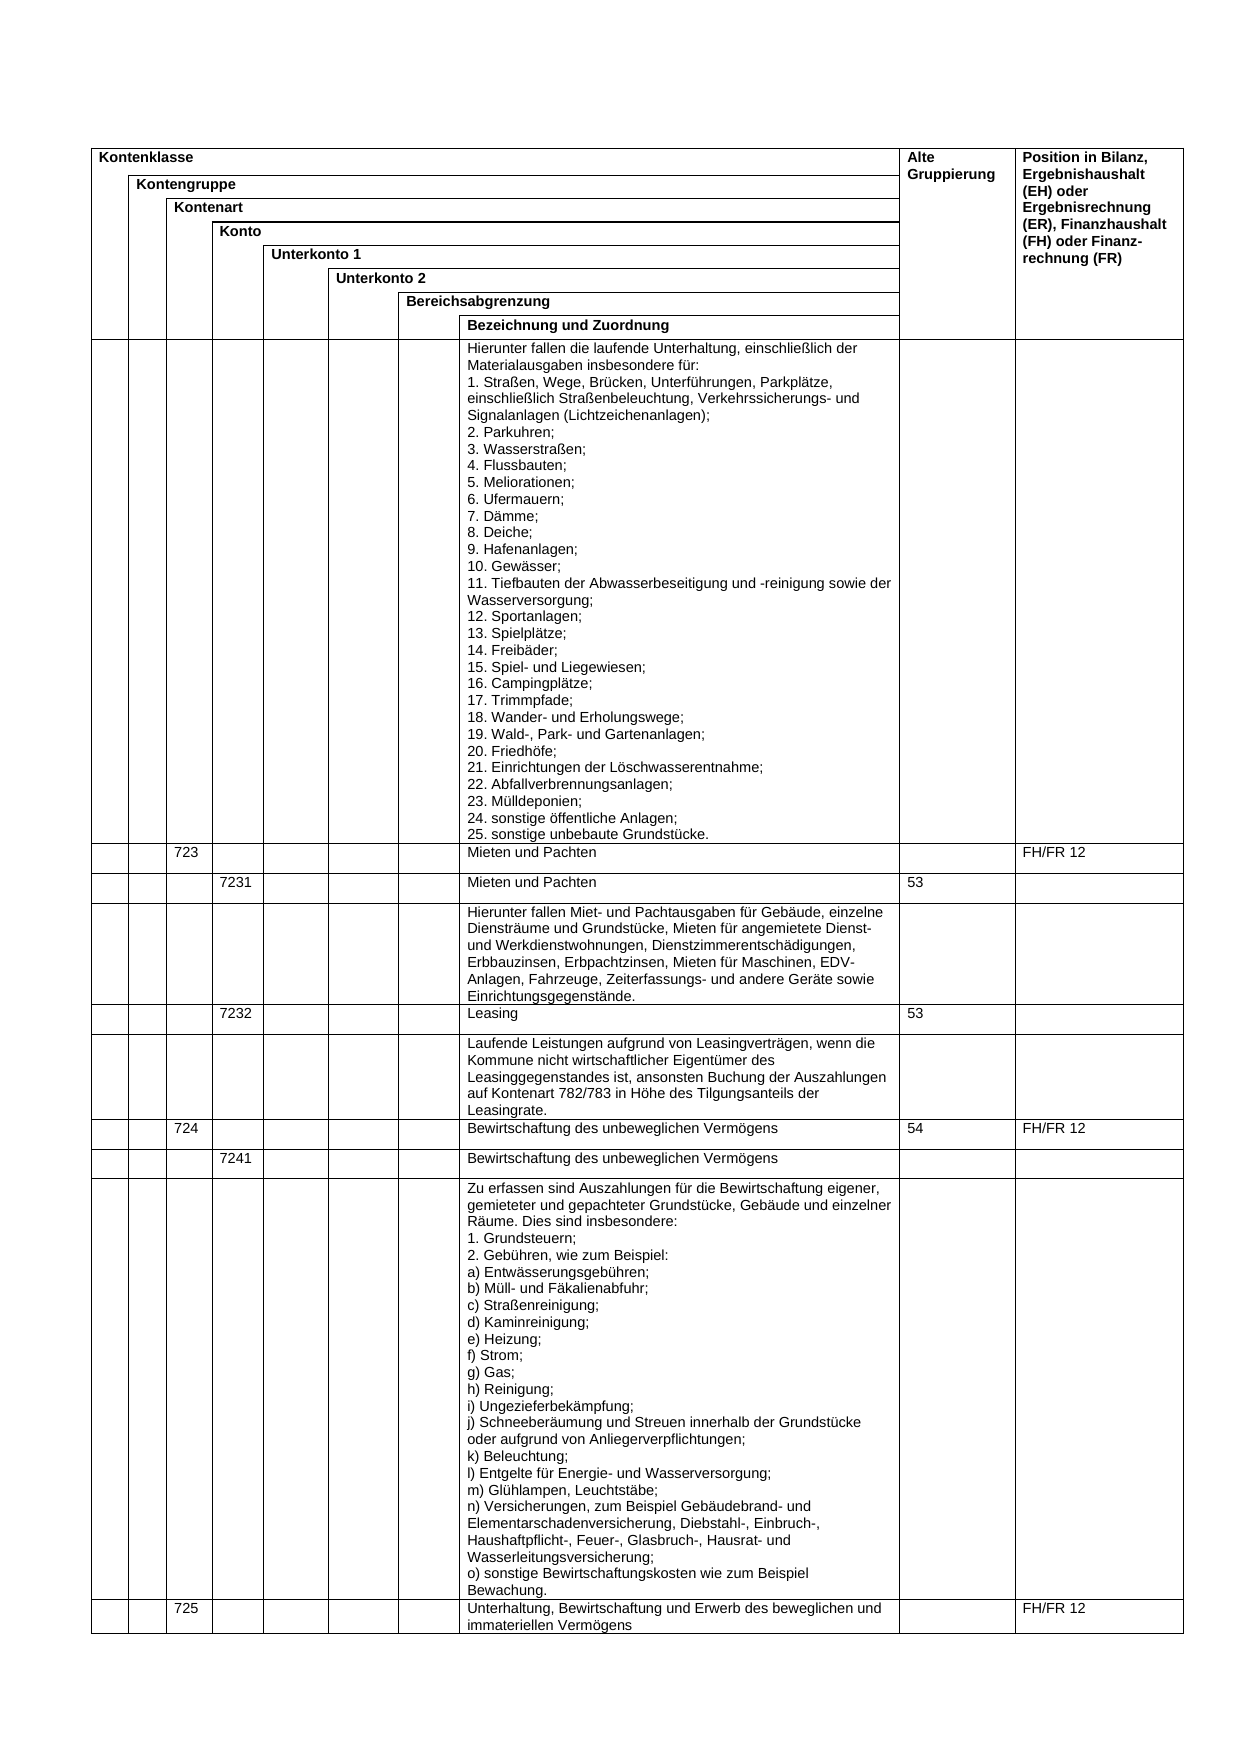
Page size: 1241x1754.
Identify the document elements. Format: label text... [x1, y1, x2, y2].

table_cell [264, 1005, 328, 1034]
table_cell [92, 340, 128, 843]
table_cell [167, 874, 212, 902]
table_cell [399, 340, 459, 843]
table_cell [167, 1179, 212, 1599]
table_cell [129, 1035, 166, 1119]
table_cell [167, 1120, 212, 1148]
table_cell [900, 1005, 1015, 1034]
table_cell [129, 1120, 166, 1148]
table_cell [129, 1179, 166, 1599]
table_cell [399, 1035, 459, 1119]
table_cell Konto [213, 223, 899, 245]
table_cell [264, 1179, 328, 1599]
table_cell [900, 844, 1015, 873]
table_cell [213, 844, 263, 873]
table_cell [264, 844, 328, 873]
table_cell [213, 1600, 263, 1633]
table_cell [167, 221, 212, 339]
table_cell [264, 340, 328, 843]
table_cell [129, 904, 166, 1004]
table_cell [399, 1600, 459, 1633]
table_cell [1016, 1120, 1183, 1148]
table_cell Kontengruppe [129, 176, 899, 198]
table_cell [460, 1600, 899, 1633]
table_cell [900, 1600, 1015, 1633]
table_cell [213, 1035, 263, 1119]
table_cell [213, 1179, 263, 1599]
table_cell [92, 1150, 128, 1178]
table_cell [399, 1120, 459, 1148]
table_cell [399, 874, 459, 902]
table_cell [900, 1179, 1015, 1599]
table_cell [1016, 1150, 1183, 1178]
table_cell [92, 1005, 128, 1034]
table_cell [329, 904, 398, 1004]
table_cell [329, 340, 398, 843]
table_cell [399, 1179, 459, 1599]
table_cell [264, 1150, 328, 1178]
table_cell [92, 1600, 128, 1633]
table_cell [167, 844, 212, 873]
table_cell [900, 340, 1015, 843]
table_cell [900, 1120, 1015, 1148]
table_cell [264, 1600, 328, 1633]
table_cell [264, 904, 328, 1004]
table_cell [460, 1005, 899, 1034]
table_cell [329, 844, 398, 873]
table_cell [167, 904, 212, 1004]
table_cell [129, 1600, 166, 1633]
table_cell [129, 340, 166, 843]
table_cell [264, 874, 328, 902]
table_cell Bezeichnung und Zuordnung [460, 316, 899, 339]
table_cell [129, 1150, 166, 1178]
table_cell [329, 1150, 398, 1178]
table_cell [129, 198, 166, 339]
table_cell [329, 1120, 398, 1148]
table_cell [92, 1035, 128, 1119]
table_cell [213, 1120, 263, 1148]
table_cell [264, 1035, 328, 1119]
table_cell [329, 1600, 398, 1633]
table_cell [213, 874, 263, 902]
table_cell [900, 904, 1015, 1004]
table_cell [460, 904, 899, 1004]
table_cell [92, 175, 128, 339]
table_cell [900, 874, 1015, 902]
table_cell [329, 292, 398, 339]
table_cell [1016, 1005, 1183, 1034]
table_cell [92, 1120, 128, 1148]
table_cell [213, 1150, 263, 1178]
table_header Kontenklasse [92, 149, 899, 174]
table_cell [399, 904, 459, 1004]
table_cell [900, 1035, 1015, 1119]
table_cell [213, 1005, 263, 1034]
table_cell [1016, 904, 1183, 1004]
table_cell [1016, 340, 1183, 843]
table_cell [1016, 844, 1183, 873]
table_cell [213, 245, 263, 339]
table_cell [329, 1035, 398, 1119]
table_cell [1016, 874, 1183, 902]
table_cell [264, 268, 328, 339]
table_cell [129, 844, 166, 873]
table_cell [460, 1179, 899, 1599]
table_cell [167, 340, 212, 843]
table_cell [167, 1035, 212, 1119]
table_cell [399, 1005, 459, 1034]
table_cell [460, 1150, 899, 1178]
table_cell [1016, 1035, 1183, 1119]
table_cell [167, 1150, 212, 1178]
table_cell Unterkonto 2 [329, 269, 899, 292]
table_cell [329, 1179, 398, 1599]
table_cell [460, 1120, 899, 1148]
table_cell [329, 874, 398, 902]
table_header Position in Bilanz, Ergebnishaushalt (EH) oder Ergebnisrechnung (ER), Finanzhaushalt (FH) oder Finanz-rechnung (FR) [1016, 149, 1183, 339]
table_cell [399, 315, 459, 339]
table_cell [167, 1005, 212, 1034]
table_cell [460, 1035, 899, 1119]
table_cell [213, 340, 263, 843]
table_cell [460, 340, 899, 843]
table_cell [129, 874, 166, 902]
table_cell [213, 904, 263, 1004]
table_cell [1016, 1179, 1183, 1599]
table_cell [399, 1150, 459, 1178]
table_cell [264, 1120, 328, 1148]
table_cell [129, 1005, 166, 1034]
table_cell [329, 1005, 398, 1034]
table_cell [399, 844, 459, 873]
table_cell Unterkonto 1 [264, 246, 899, 268]
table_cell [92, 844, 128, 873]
table_cell Kontenart [167, 199, 899, 221]
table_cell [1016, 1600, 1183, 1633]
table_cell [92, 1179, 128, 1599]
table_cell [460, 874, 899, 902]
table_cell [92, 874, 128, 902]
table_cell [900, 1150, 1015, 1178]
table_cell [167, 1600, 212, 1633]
table_header Alte Gruppierung [900, 149, 1015, 339]
table_cell Bereichsabgrenzung [399, 293, 899, 315]
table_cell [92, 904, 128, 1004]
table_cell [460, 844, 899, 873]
